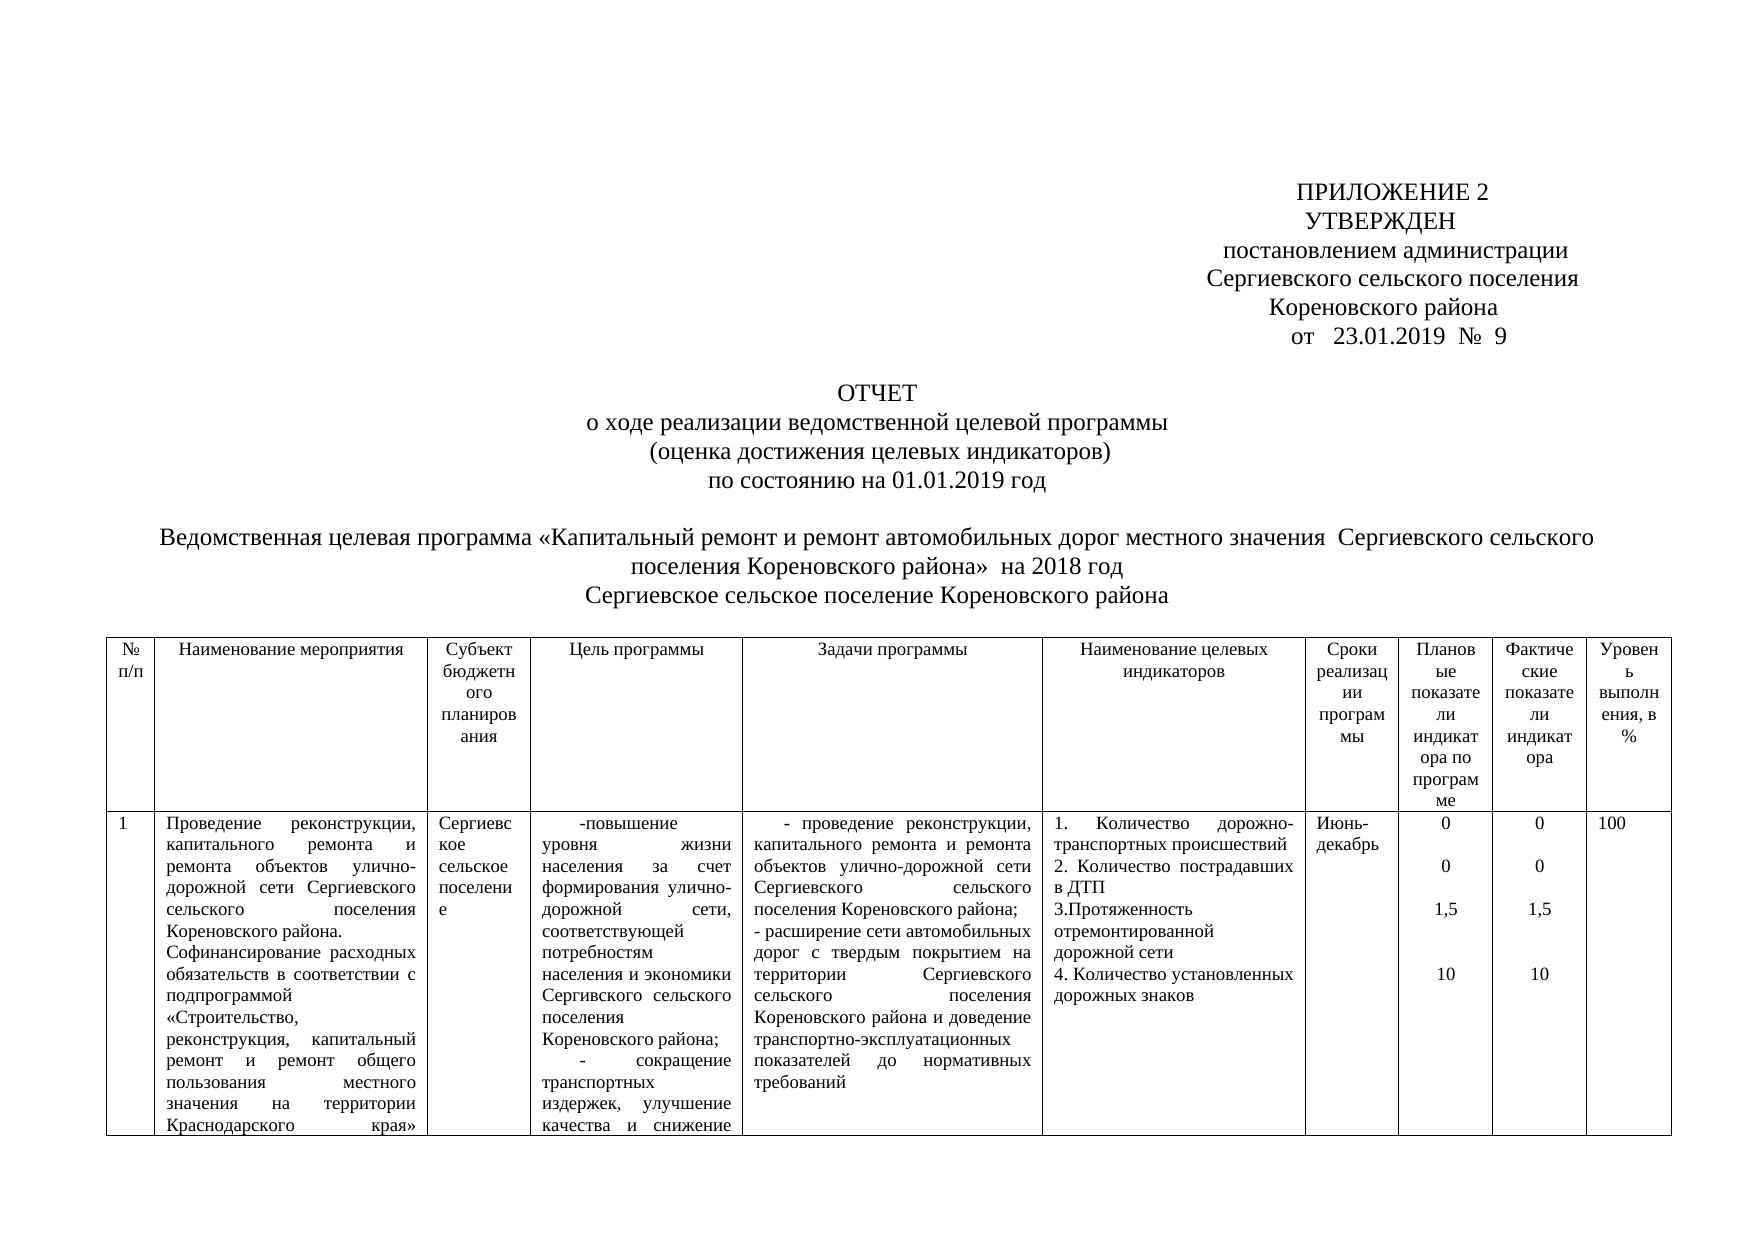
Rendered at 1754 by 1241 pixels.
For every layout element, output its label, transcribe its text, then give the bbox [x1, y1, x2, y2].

text ПРИЛОЖЕНИЕ 2 [118, 177, 1636, 206]
table_header Фактические показатели индикатора [1493, 638, 1586, 811]
table_header Наименование целевых индикаторов [1043, 638, 1305, 811]
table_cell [743, 812, 1042, 1135]
table_cell 1 [107, 812, 154, 1135]
table_header № п/п [107, 638, 154, 811]
table_cell 100 [1587, 812, 1671, 1135]
text ОТЧЕТ [118, 378, 1636, 407]
text Сергиевского сельского поселения [118, 263, 1636, 292]
table_header Наименование мероприятия [155, 638, 427, 811]
text (оценка достижения целевых индикаторов) [118, 436, 1636, 465]
table_header Субъект бюджетного планирования [428, 638, 530, 811]
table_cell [428, 812, 530, 1135]
text от 23.01.2019 № 9 [118, 321, 1636, 350]
text о ходе реализации ведомственной целевой программы [118, 407, 1636, 436]
text УТВЕРЖДЕН [118, 206, 1636, 235]
table_header Плановые показатели индикатора по программе [1399, 638, 1492, 811]
text по состоянию на 01.01.2019 год [118, 465, 1636, 493]
table_header Цель программы [531, 638, 742, 811]
text Ведомственная целевая программа «Капитальный ремонт и ремонт автомобильных дорог местного значения Сергиевского сельского поселения Кореновского района» на 2018 год [118, 522, 1636, 580]
table_header Задачи программы [743, 638, 1042, 811]
text Кореновского района [118, 292, 1636, 321]
text Сергиевское сельское поселение Кореновского района [118, 580, 1636, 608]
table_cell 0 0 1,5 10 [1399, 812, 1492, 1135]
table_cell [1043, 812, 1305, 1135]
table_header Сроки реализации программы [1306, 638, 1398, 811]
text постановлением администрации [118, 235, 1636, 263]
table_cell 0 0 1,5 10 [1493, 812, 1586, 1135]
table_cell Июнь-декабрь [1306, 812, 1398, 1135]
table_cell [155, 812, 427, 1135]
table_header Уровень выполнения, в % [1587, 638, 1671, 811]
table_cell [531, 812, 742, 1135]
